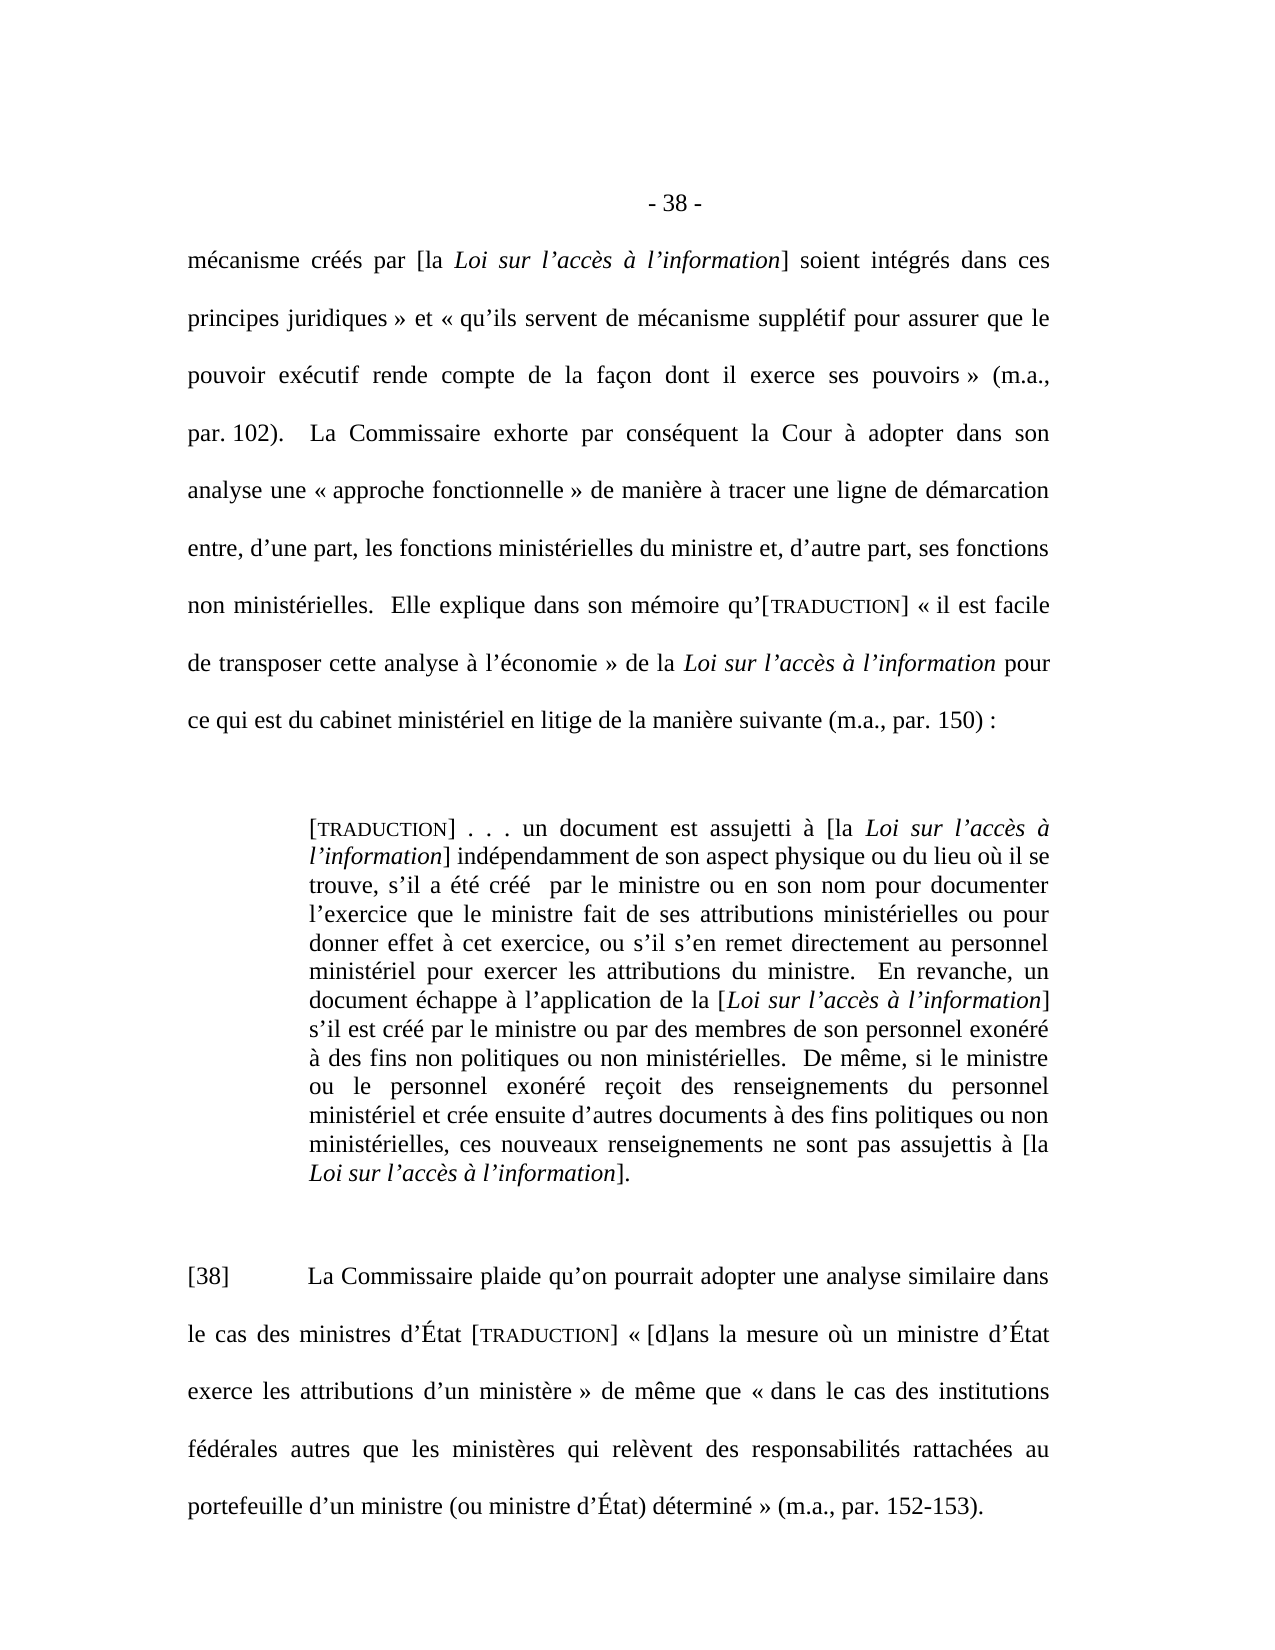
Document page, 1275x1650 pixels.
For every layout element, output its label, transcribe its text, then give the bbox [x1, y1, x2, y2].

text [187, 245, 1050, 734]
text La Commissaire plaide qu’on pourrait adopter une analyse similaire dans le cas des ministres d’État [traduction] « [d]ans la mesure où un ministre d’État exerce les attributions d’un ministère » de même que « dans le cas des institutions fédérales autres que les ministères qui relèvent des responsabilités rattachées au portefeuille d’un ministre (ou ministre d’État) déterminé » (m.a., par. 152-153). [187, 1261, 1050, 1520]
text [traduction] . . . un document est assujetti à [la Loi sur l’accès à l’information] indépendamment de son aspect physique ou du lieu où il se trouve, s’il a été créé par le ministre ou en son nom pour documenter l’exercice que le ministre fait de ses attributions ministérielles ou pour donner effet à cet exercice, ou s’il s’en remet directement au personnel ministériel pour exercer les attributions du ministre. En revanche, un document échappe à l’application de la [Loi sur l’accès à l’information] s’il est créé par le ministre ou par des membres de son personnel exonéré à des fins non politiques ou non ministérielles. De même, si le ministre ou le personnel exonéré reçoit des renseignements du personnel ministériel et crée ensuite d’autres documents à des fins politiques ou non ministérielles, ces nouveaux renseignements ne sont pas assujettis à [la Loi sur l’accès à l’information]. [187, 813, 1050, 1186]
